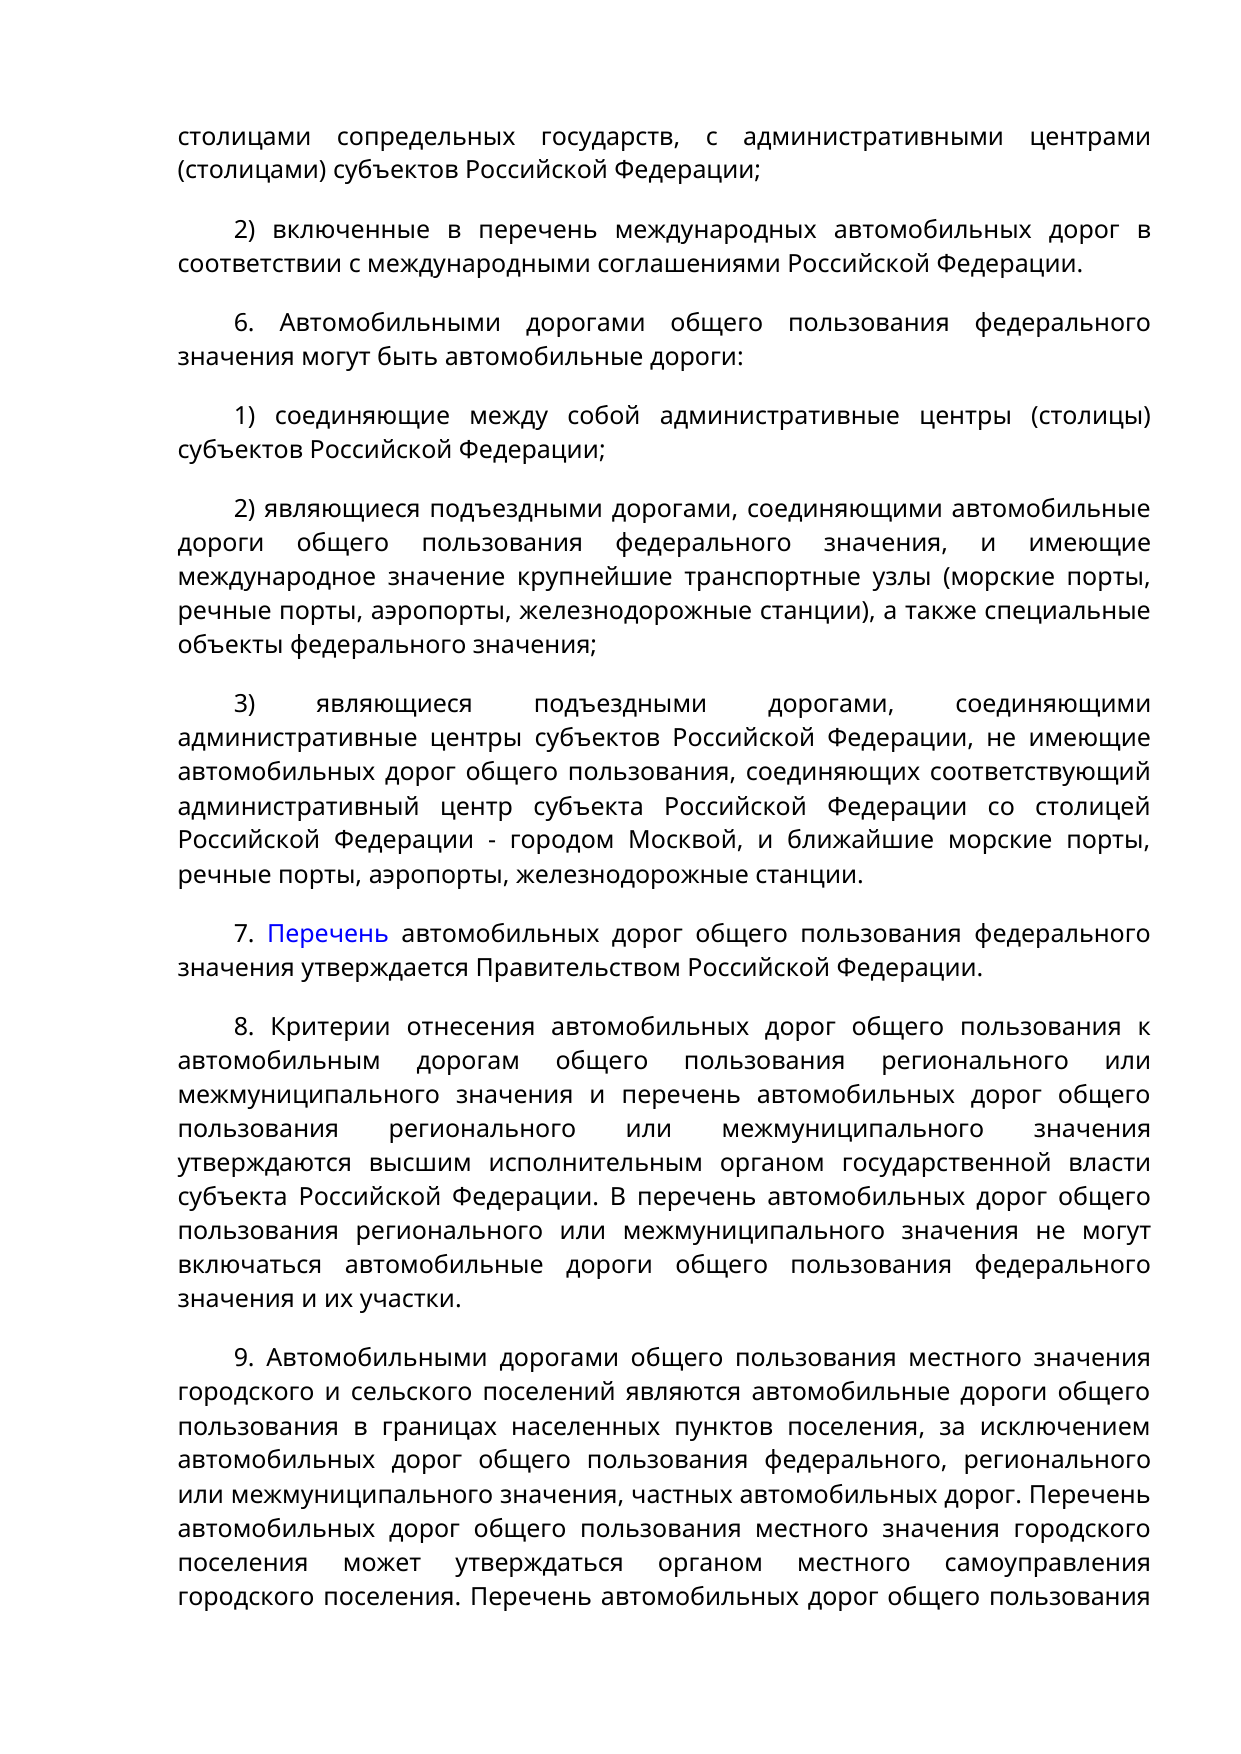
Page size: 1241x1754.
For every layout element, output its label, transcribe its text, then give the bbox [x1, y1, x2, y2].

text 7. Перечень автомобильных дорог общего пользования федерального значения утверждается Правительством Российской Федерации. [177, 915, 1152, 983]
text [177, 1340, 1152, 1612]
text 6. Автомобильными дорогами общего пользования федерального значения могут быть автомобильные дороги: [177, 304, 1152, 372]
text 8. Критерии отнесения автомобильных дорог общего пользования к автомобильным дорогам общего пользования регионального или межмуниципального значения и перечень автомобильных дорог общего пользования регионального или межмуниципального значения утверждаются высшим исполнительным органом государственной власти субъекта Российской Федерации. В перечень автомобильных дорог общего пользования регионального или межмуниципального значения не могут включаться автомобильные дороги общего пользования федерального значения и их участки. [177, 1008, 1152, 1315]
text 1) соединяющие между собой административные центры (столицы) субъектов Российской Федерации; [177, 397, 1152, 466]
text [177, 118, 1152, 186]
text 2) включенные в перечень международных автомобильных дорог в соответствии с международными соглашениями Российской Федерации. [177, 211, 1152, 279]
text 3) являющиеся подъездными дорогами, соединяющими административные центры субъектов Российской Федерации, не имеющие автомобильных дорог общего пользования, соединяющих соответствующий административный центр субъекта Российской Федерации со столицей Российской Федерации - городом Москвой, и ближайшие морские порты, речные порты, аэропорты, железнодорожные станции. [177, 686, 1152, 890]
text 2) являющиеся подъездными дорогами, соединяющими автомобильные дороги общего пользования федерального значения, и имеющие международное значение крупнейшие транспортные узлы (морские порты, речные порты, аэропорты, железнодорожные станции), а также специальные объекты федерального значения; [177, 491, 1152, 661]
